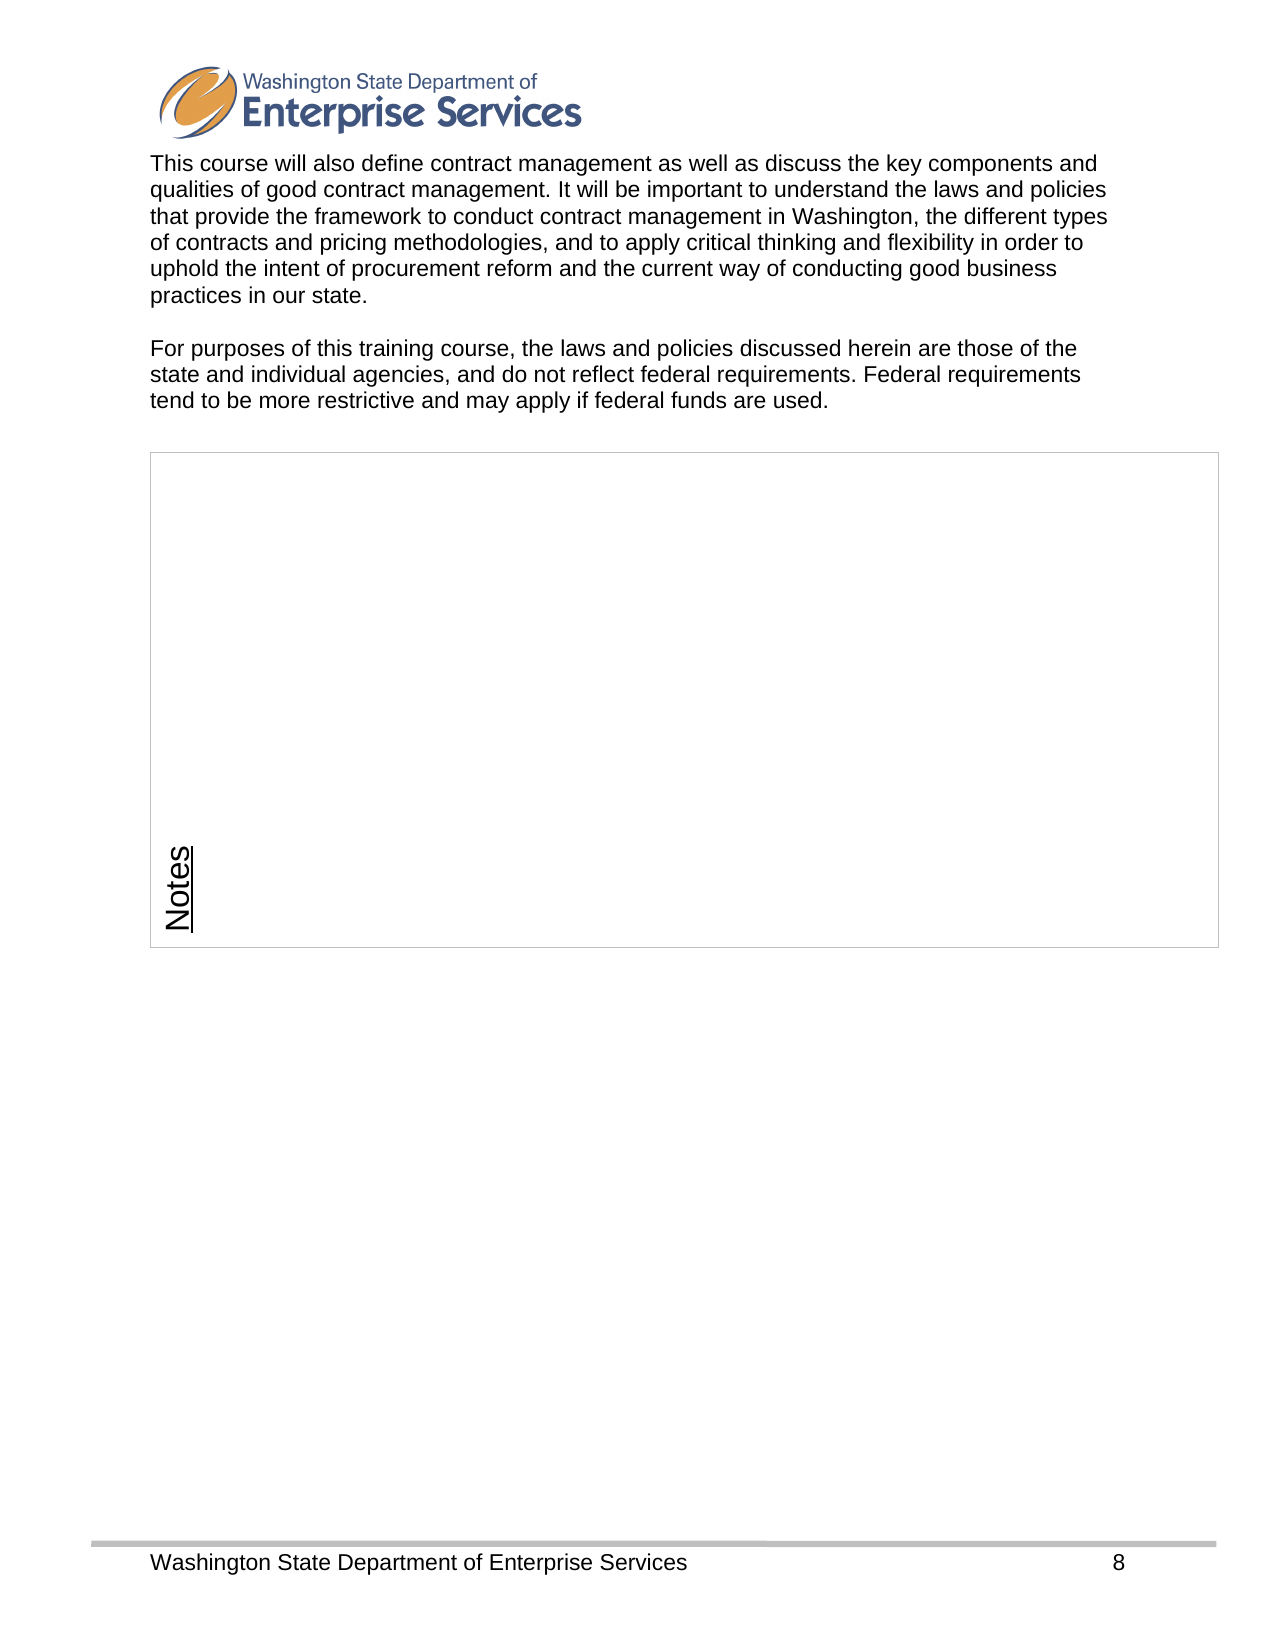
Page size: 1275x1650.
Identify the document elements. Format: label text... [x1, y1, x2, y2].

text This course will also define contract management as well as discuss the key components and qualities of good contract management. It will be important to understand the laws and policies that provide the framework to conduct contract management in Washington, the different types of contracts and pricing methodologies, and to apply critical thinking and flexibility in order to uphold the intent of procurement reform and the current way of conducting good business practices in our state. [150, 150, 1125, 308]
text For purposes of this training course, the laws and policies discussed herein are those of the state and individual agencies, and do not reflect federal requirements. Federal requirements tend to be more restrictive and may apply if federal funds are used. [150, 334, 1125, 413]
picture [153, 63, 586, 142]
